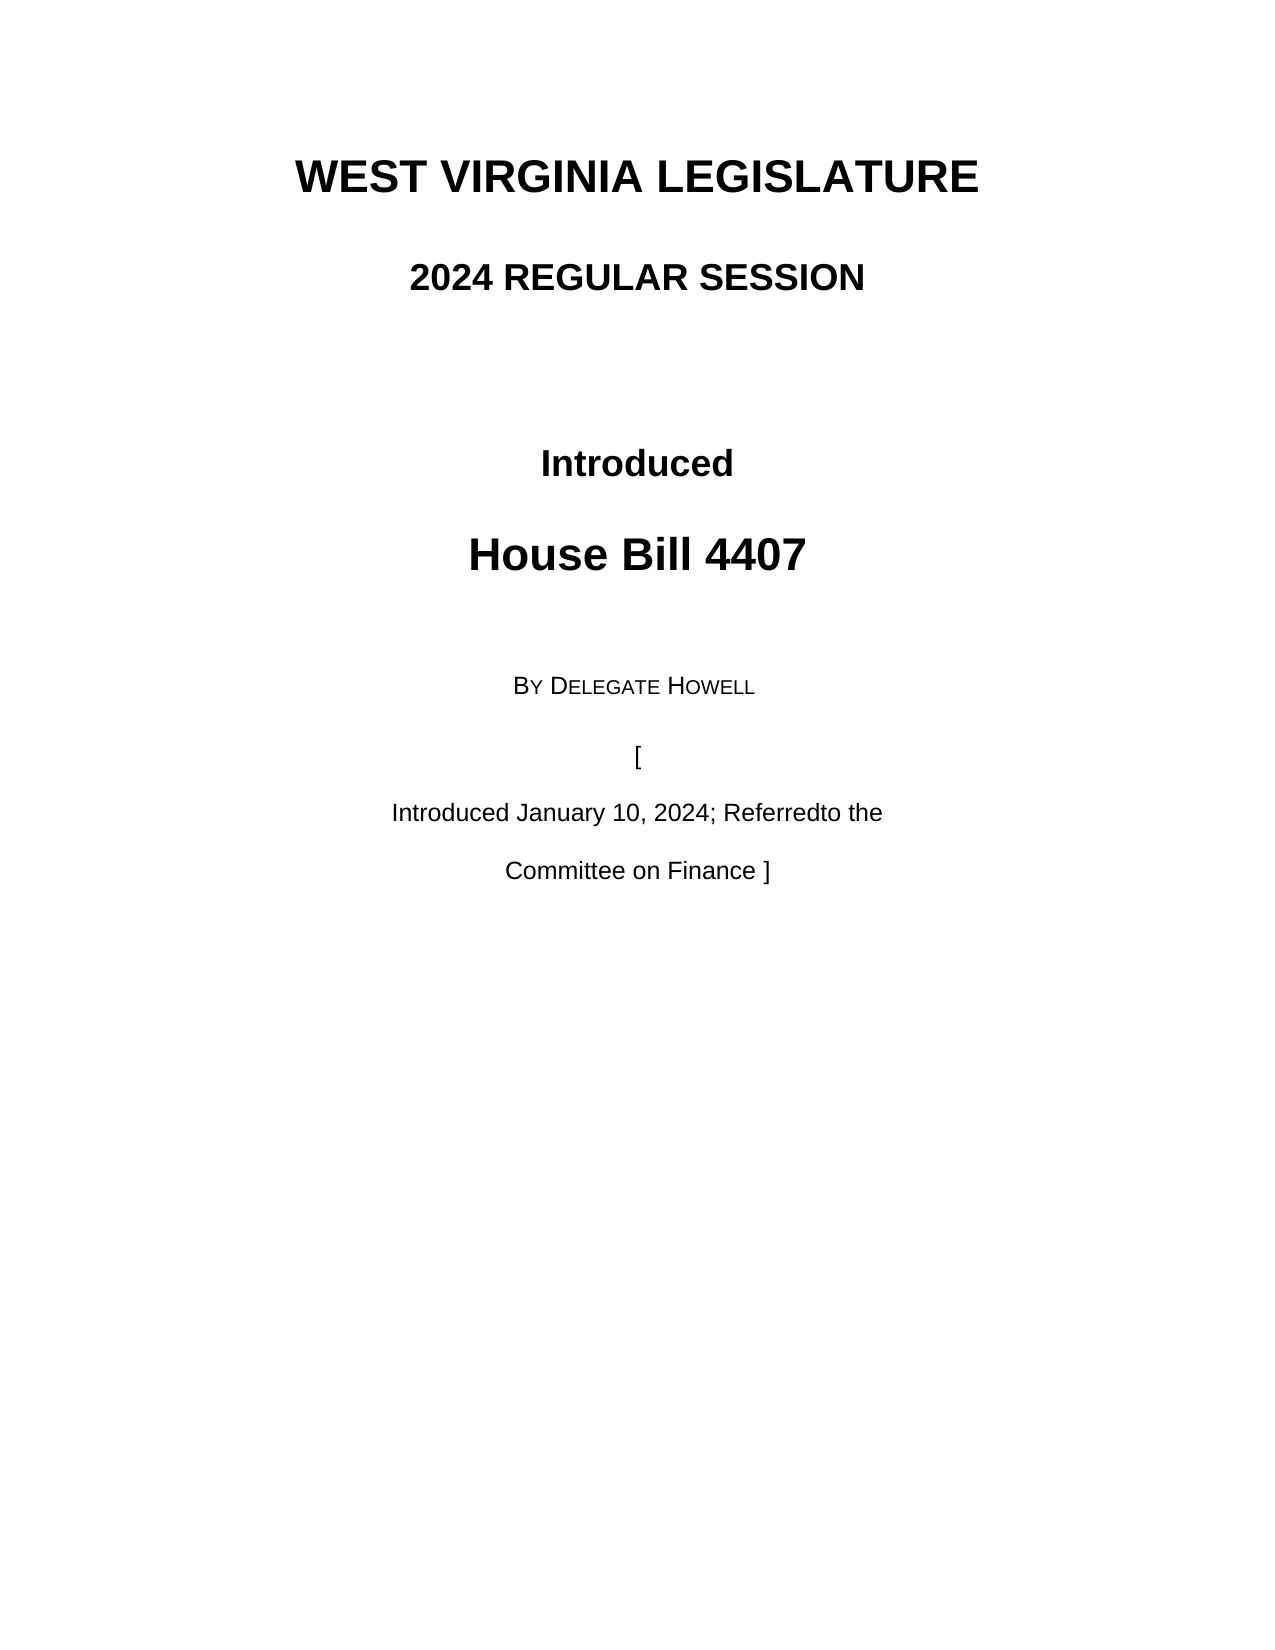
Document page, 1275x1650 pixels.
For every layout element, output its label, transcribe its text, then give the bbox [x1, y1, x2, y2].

text By [337, 671, 937, 699]
text Bill [150, 528, 1125, 581]
text [] [337, 741, 937, 884]
title 2024 REGULAR SESSION [150, 255, 1125, 298]
title WEST VIRGINIA LEGISLATURE [150, 150, 1125, 203]
